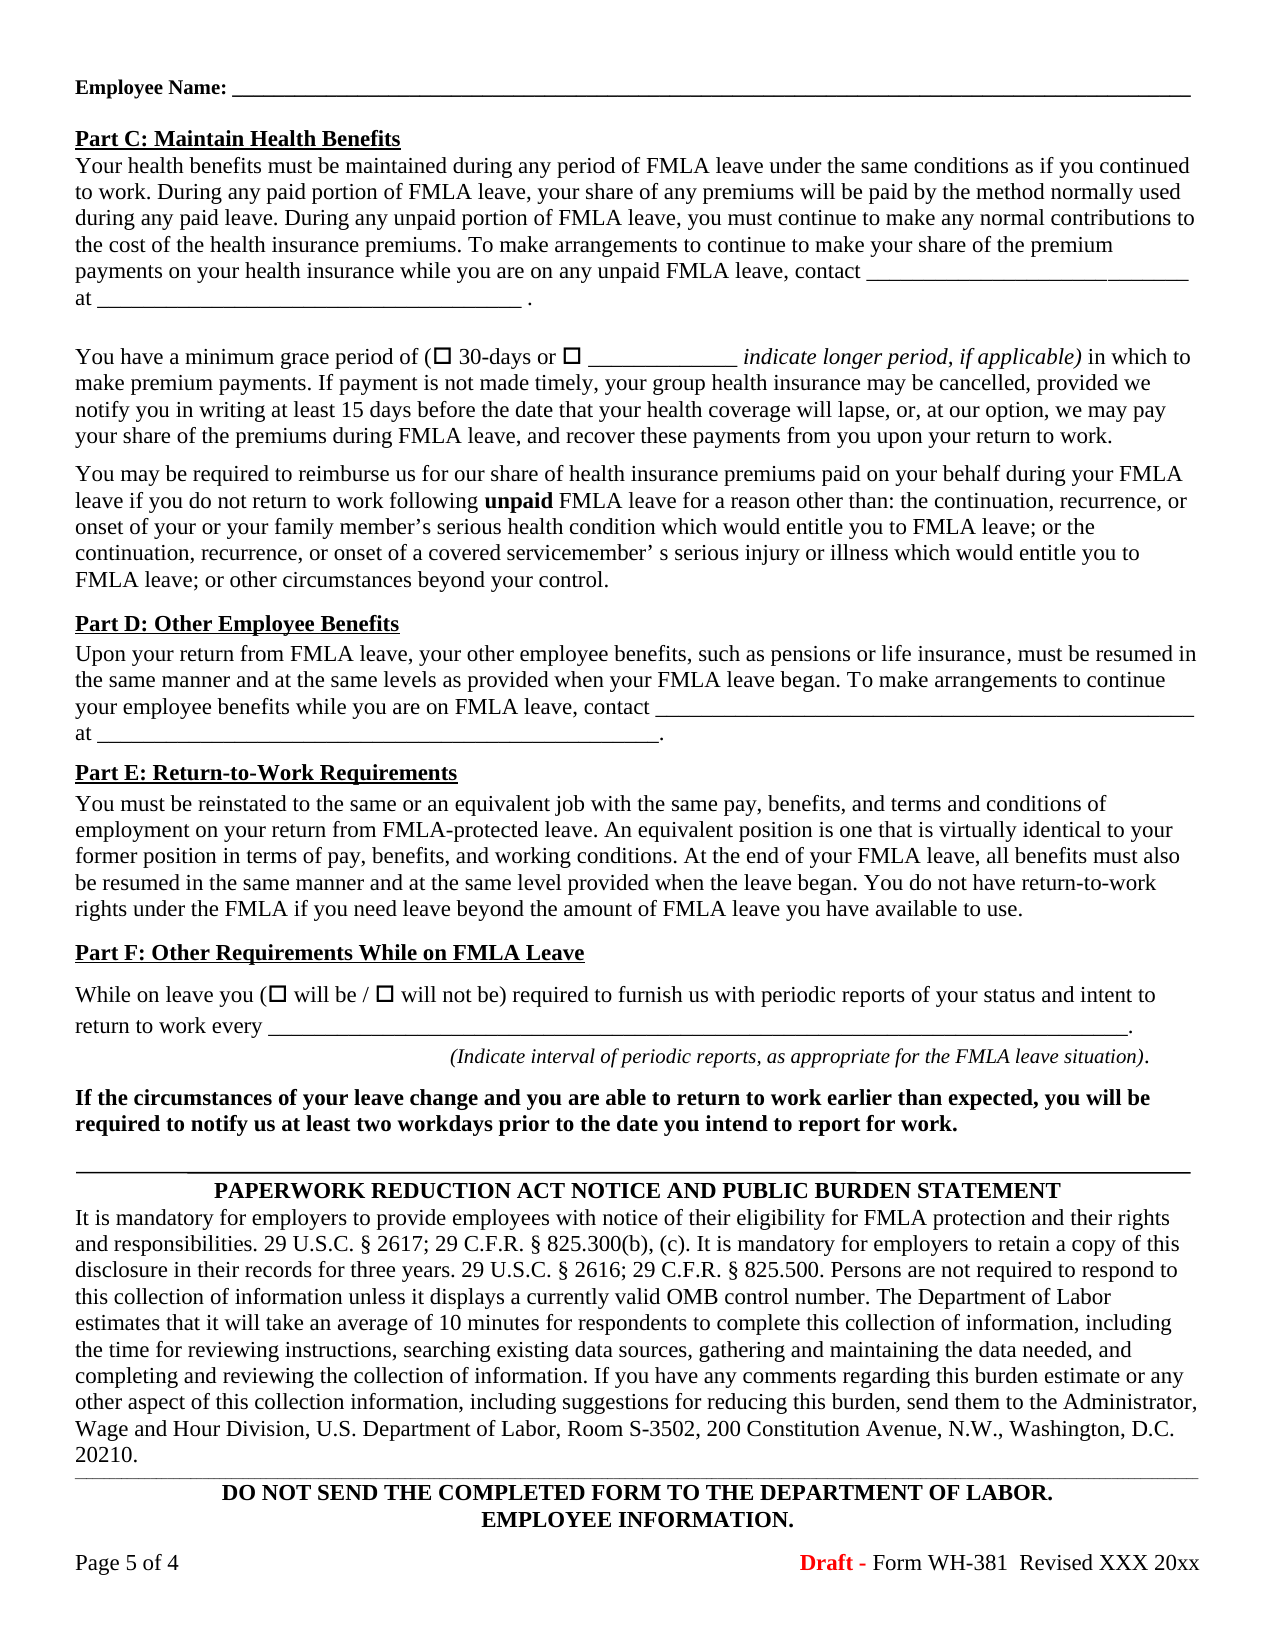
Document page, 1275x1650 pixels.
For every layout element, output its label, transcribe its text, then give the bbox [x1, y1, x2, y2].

text You may be required to reimburse us for our share of health insurance premiums paid on your behalf during your FMLA leave if you do not return to work following unpaid FMLA leave for a reason other than: the continuation, recurrence, or onset of your or your family member’s serious health condition which would entitle you to FMLA leave; or the continuation, recurrence, or onset of a covered servicemember’ s serious injury or illness which would entitle you to FMLA leave; or other circumstances beyond your control. [75, 460, 1200, 592]
text Part C: Maintain Health Benefits [75, 125, 1200, 152]
text DO NOT SEND THE COMPLETED FORM TO THE DEPARTMENT OF LABOR. [75, 1479, 1200, 1506]
text Part D: Other Employee Benefits [75, 610, 1200, 636]
text Upon your return from FMLA leave, your other employee benefits, such as pensions or life insurance, must be resumed in the same manner and at the same levels as provided when your FMLA leave began. To make arrangements to continue your employee benefits while you are on FMLA leave, contact _______________________________________________ at _________________________________________________. [75, 640, 1206, 746]
text It is mandatory for employers to provide employees with notice of their eligibility for FMLA protection and their rights and responsibilities. 29 U.S.C. § 2617; 29 C.F.R. § 825.300(b), (c). It is mandatory for employers to retain a copy of this disclosure in their records for three years. 29 U.S.C. § 2616; 29 C.F.R. § 825.500. Persons are not required to respond to this collection of information unless it displays a currently valid OMB control number. The Department of Labor estimates that it will take an average of 10 minutes for respondents to complete this collection of information, including the time for reviewing instructions, searching existing data sources, gathering and maintaining the data needed, and completing and reviewing the collection of information. If you have any comments regarding this burden estimate or any other aspect of this collection information, including suggestions for reducing this burden, send them to the Administrator, Wage and Hour Division, U.S. Department of Labor, Room S-3502, 200 Constitution Avenue, N.W., Washington, D.C. 20210. [75, 1204, 1200, 1467]
text EMPLOYEE INFORMATION. [75, 1506, 1200, 1532]
text Part E: Return-to-Work Requirements [75, 759, 1200, 786]
text You have a minimum grace period of ( 30-days or _____________ indicate longer period, if applicable) in which to make premium payments. If payment is not made timely, your group health insurance may be cancelled, provided we notify you in writing at least 15 days before the date that your health coverage will lapse, or, at our option, we may pay your share of the premiums during FMLA leave, and recover these payments from you upon your return to work. [75, 343, 1200, 448]
text PAPERWORK REDUCTION ACT NOTICE AND PUBLIC BURDEN STATEMENT [75, 1177, 1200, 1204]
text Part F: Other Requirements While on FMLA Leave [75, 939, 1200, 966]
text While on leave you ( will be / will not be) required to furnish us with periodic reports of your status and intent to return to work every ___________________________________________________________________________. (Indicate interval of periodic reports, as appropriate for the FMLA leave situation). [75, 981, 1200, 1068]
text You must be reinstated to the same or an equivalent job with the same pay, benefits, and terms and conditions of employment on your return from FMLA-protected leave. An equivalent position is one that is virtually identical to your former position in terms of pay, benefits, and working conditions. At the end of your FMLA leave, all benefits must also be resumed in the same manner and at the same level provided when the leave began. You do not have return-to-work rights under the FMLA if you need leave beyond the amount of FMLA leave you have available to use. [75, 789, 1200, 921]
text during any paid leave. During any unpaid portion of FMLA leave, you must continue to make any normal contributions to the cost of the health insurance premiums. To make arrangements to continue to make your share of the premium payments on your health insurance while you are on any unpaid FMLA leave, contact ____________________________ at _____________________________________ . [75, 204, 1200, 310]
text Your health benefits must be maintained during any period of FMLA leave under the same conditions as if you continued to work. During any paid portion of FMLA leave, your share of any premiums will be paid by the method normally used [75, 152, 1200, 204]
text If the circumstances of your leave change and you are able to return to work earlier than expected, you will be required to notify us at least two workdays prior to the date you intend to report for work. [75, 1084, 1195, 1137]
